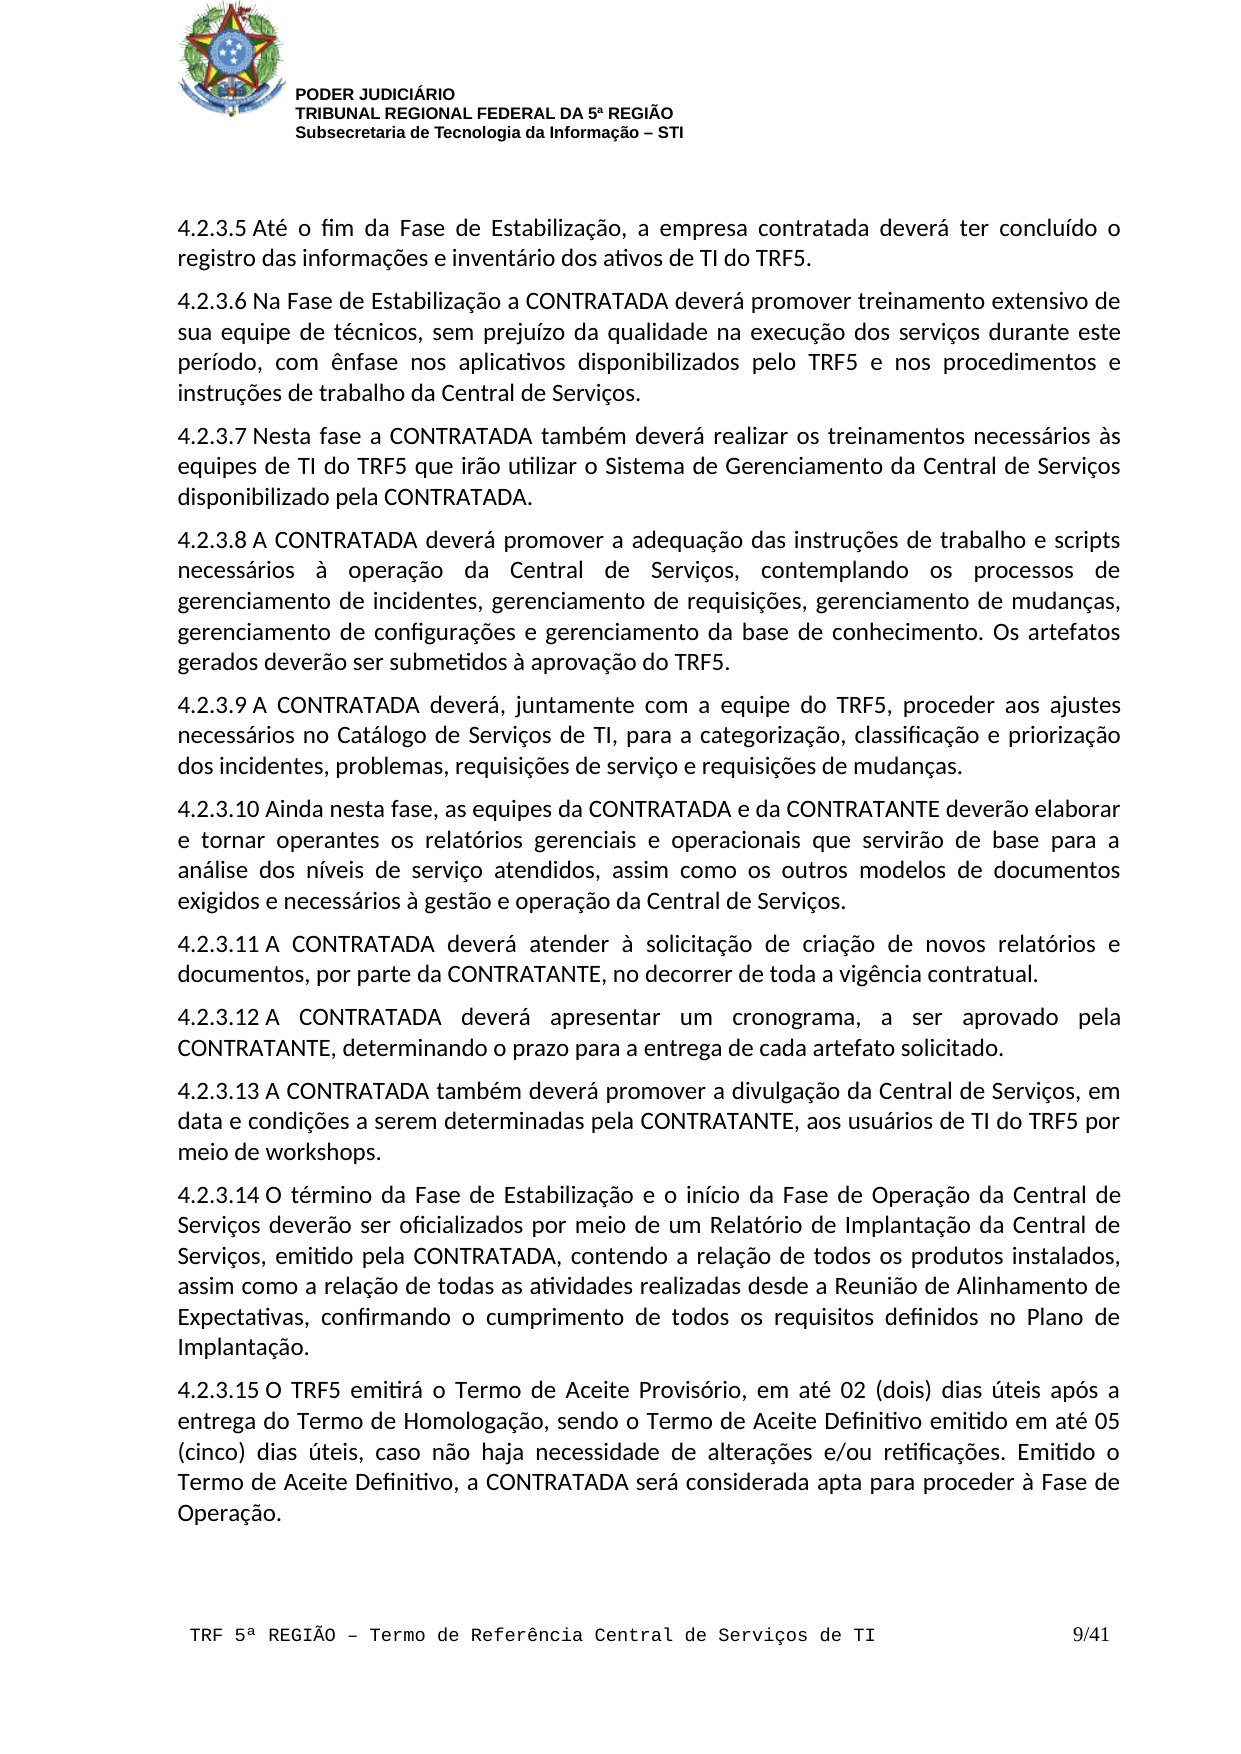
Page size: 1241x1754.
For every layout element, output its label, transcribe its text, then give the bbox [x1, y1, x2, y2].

subtitle O TRF5 emitirá o Termo de Aceite Provisório, em até 02 (dois) dias úteis após a entrega do Termo de Homologação, sendo o Termo de Aceite Definitivo emitido em até 05 (cinco) dias úteis, caso não haja necessidade de alterações e/ou retificações. Emitido o Termo de Aceite Definitivo, a CONTRATADA será considerada apta para proceder à Fase de Operação. [177, 1374, 1122, 1527]
subtitle Ainda nesta fase, as equipes da CONTRATADA e da CONTRATANTE deverão elaborar e tornar operantes os relatórios gerenciais e operacionais que servirão de base para a análise dos níveis de serviço atendidos, assim como os outros modelos de documentos exigidos e necessários à gestão e operação da Central de Serviços. [177, 793, 1122, 915]
subtitle Até o fim da Fase de Estabilização, a empresa contratada deverá ter concluído o registro das informações e inventário dos ativos de TI do TRF5. [177, 212, 1122, 273]
subtitle A CONTRATADA deverá promover a adequação das instruções de trabalho e scripts necessários à operação da Central de Serviços, contemplando os processos de gerenciamento de incidentes, gerenciamento de requisições, gerenciamento de mudanças, gerenciamento de configurações e gerenciamento da base de conhecimento. Os artefatos gerados deverão ser submetidos à aprovação do TRF5. [177, 524, 1122, 677]
subtitle O término da Fase de Estabilização e o início da Fase de Operação da Central de Serviços deverão ser oficializados por meio de um Relatório de Implantação da Central de Serviços, emitido pela CONTRATADA, contendo a relação de todos os produtos instalados, assim como a relação de todas as atividades realizadas desde a Reunião de Alinhamento de Expectativas, confirmando o cumprimento de todos os requisitos definidos no Plano de Implantação. [177, 1179, 1122, 1362]
subtitle Nesta fase a CONTRATADA também deverá realizar os treinamentos necessários às equipes de TI do TRF5 que irão utilizar o Sistema de Gerenciamento da Central de Serviços disponibilizado pela CONTRATADA. [177, 420, 1122, 512]
subtitle A CONTRATADA também deverá promover a divulgação da Central de Serviços, em data e condições a serem determinadas pela CONTRATANTE, aos usuários de TI do TRF5 por meio de workshops. [177, 1075, 1122, 1166]
subtitle A CONTRATADA deverá apresentar um cronograma, a ser aprovado pela CONTRATANTE, determinando o prazo para a entrega de cada artefato solicitado. [177, 1001, 1122, 1062]
subtitle Na Fase de Estabilização a CONTRATADA deverá promover treinamento extensivo de sua equipe de técnicos, sem prejuízo da qualidade na execução dos serviços durante este período, com ênfase nos aplicativos disponibilizados pelo TRF5 e nos procedimentos e instruções de trabalho da Central de Serviços. [177, 285, 1122, 407]
subtitle A CONTRATADA deverá, juntamente com a equipe do TRF5, proceder aos ajustes necessários no Catálogo de Serviços de TI, para a categorização, classificação e priorização dos incidentes, problemas, requisições de serviço e requisições de mudanças. [177, 689, 1122, 781]
subtitle A CONTRATADA deverá atender à solicitação de criação de novos relatórios e documentos, por parte da CONTRATANTE, no decorrer de toda a vigência contratual. [177, 928, 1122, 989]
